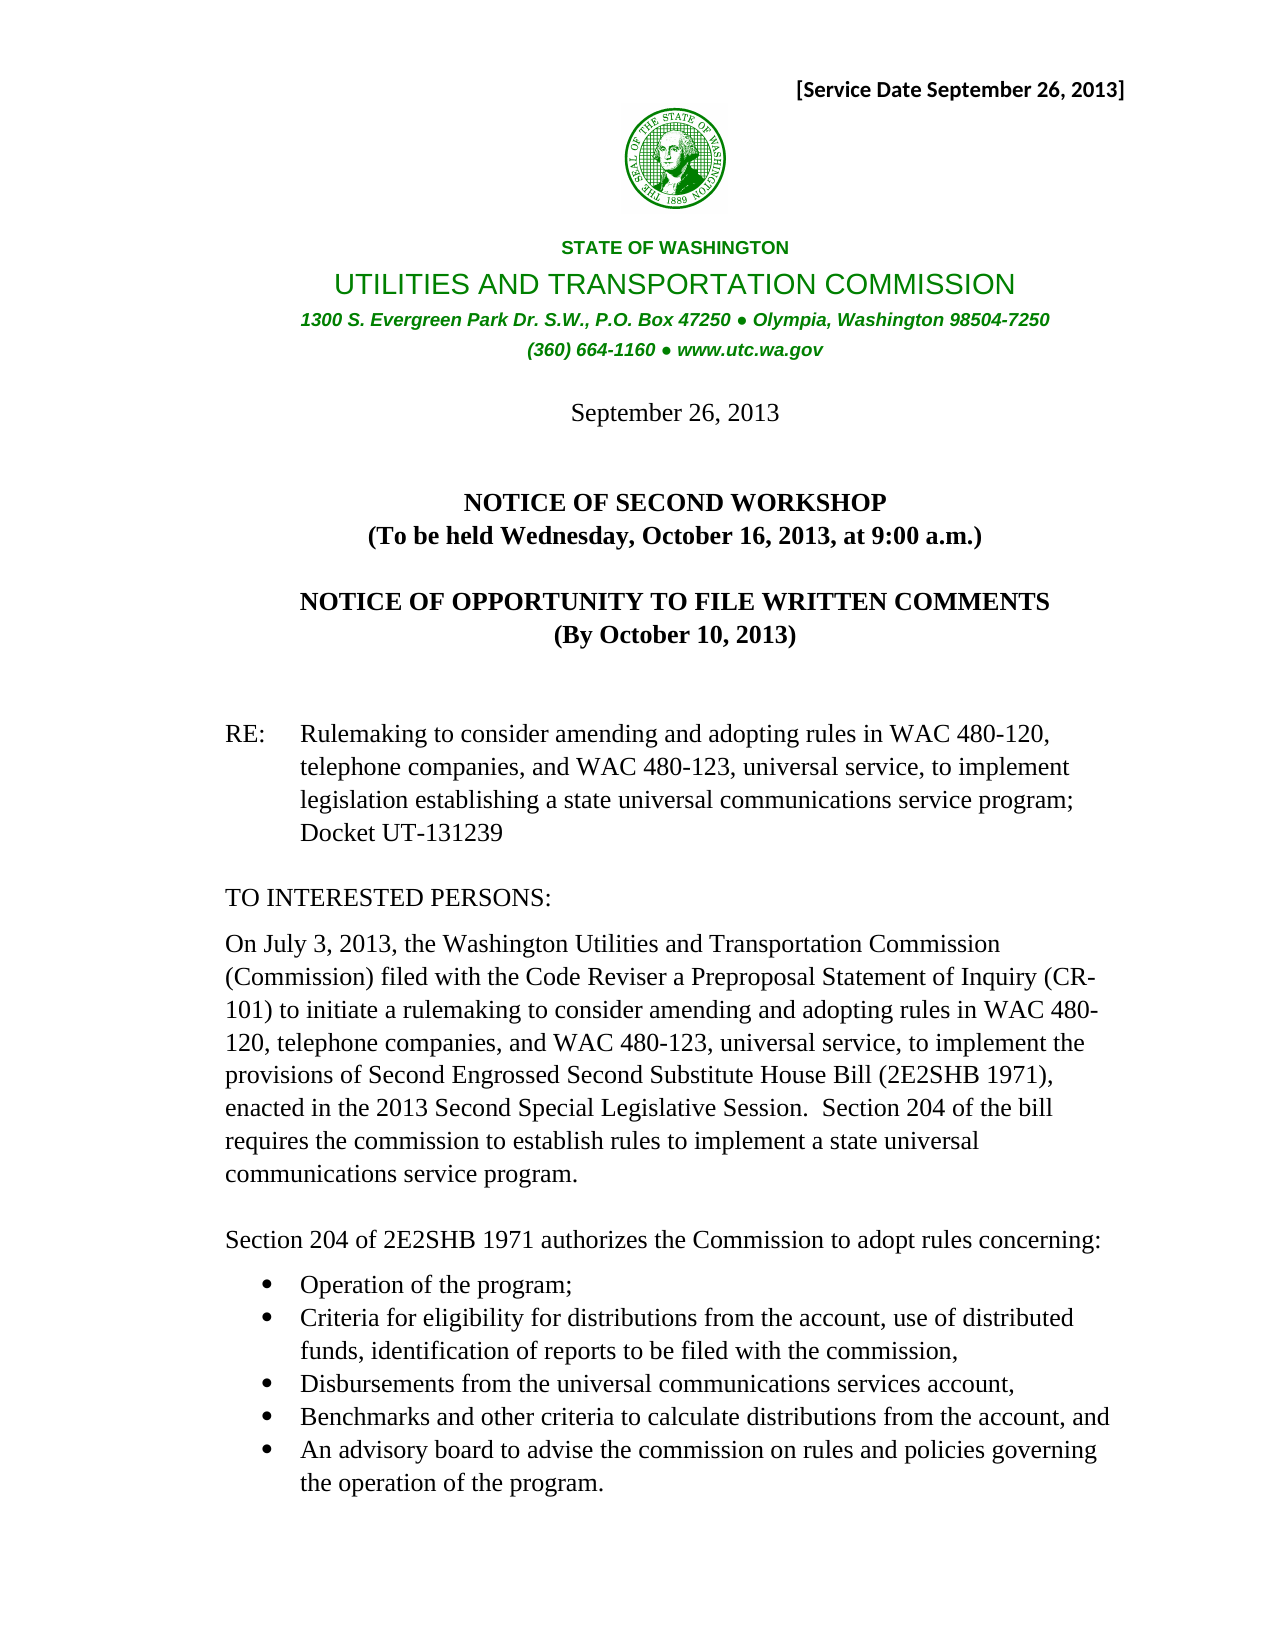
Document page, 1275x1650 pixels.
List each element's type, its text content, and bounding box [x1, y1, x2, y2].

text (By October 10, 2013) [225, 619, 1125, 649]
list Benchmarks and other criteria to calculate distributions from the account, and [262, 1401, 1125, 1431]
list An advisory board to advise the commission on rules and policies governing the operation of the program. [262, 1434, 1125, 1497]
text Section 204 of 2E2SHB 1971 authorizes the Commission to adopt rules concerning: [225, 1224, 1125, 1254]
list Criteria for eligibility for distributions from the account, use of distributed funds, identification of reports to be filed with the commission, [262, 1302, 1125, 1365]
list Operation of the program; [262, 1269, 1125, 1299]
text NOTICE OF SECOND WORKSHOP [225, 487, 1125, 517]
text UTILITIES AND TRANSPORTATION COMMISSION [225, 267, 1125, 301]
list Disbursements from the universal communications services account, [262, 1368, 1125, 1398]
text STATE OF WASHINGTON [225, 237, 1125, 259]
text Docket UT-131239 [225, 817, 1125, 847]
text TO INTERESTED PERSONS: [225, 882, 1125, 912]
text September 26, 2013 [225, 397, 1125, 427]
text RE: Rulemaking to consider amending and adopting rules in WAC 480-120, telephone companies, and WAC 480-123, universal service, to implement legislation establishing a state universal communications service program; [225, 718, 1125, 814]
text 1300 S. Evergreen Park Dr. S.W., P.O. Box 47250 ● Olympia, Washington 98504-7250 [225, 309, 1125, 330]
text NOTICE OF OPPORTUNITY TO FILE WRITTEN COMMENTS [225, 586, 1125, 616]
text On July 3, 2013, the Washington Utilities and Transportation Commission (Commission) filed with the Code Reviser a Preproposal Statement of Inquiry (CR-101) to initiate a rulemaking to consider amending and adopting rules in WAC 480-120, telephone companies, and WAC 480-123, universal service, to implement the provisions of Second Engrossed Second Substitute House Bill (2E2SHB 1971), enacted in the 2013 Second Special Legislative Session. Section 204 of the bill requires the commission to establish rules to implement a state universal communications service program. [225, 928, 1125, 1188]
text (360) 664-1160 ● www.utc.wa.gov [225, 339, 1125, 360]
text (To be held Wednesday, October 16, 2013, at 9:00 a.m.) [225, 520, 1125, 550]
